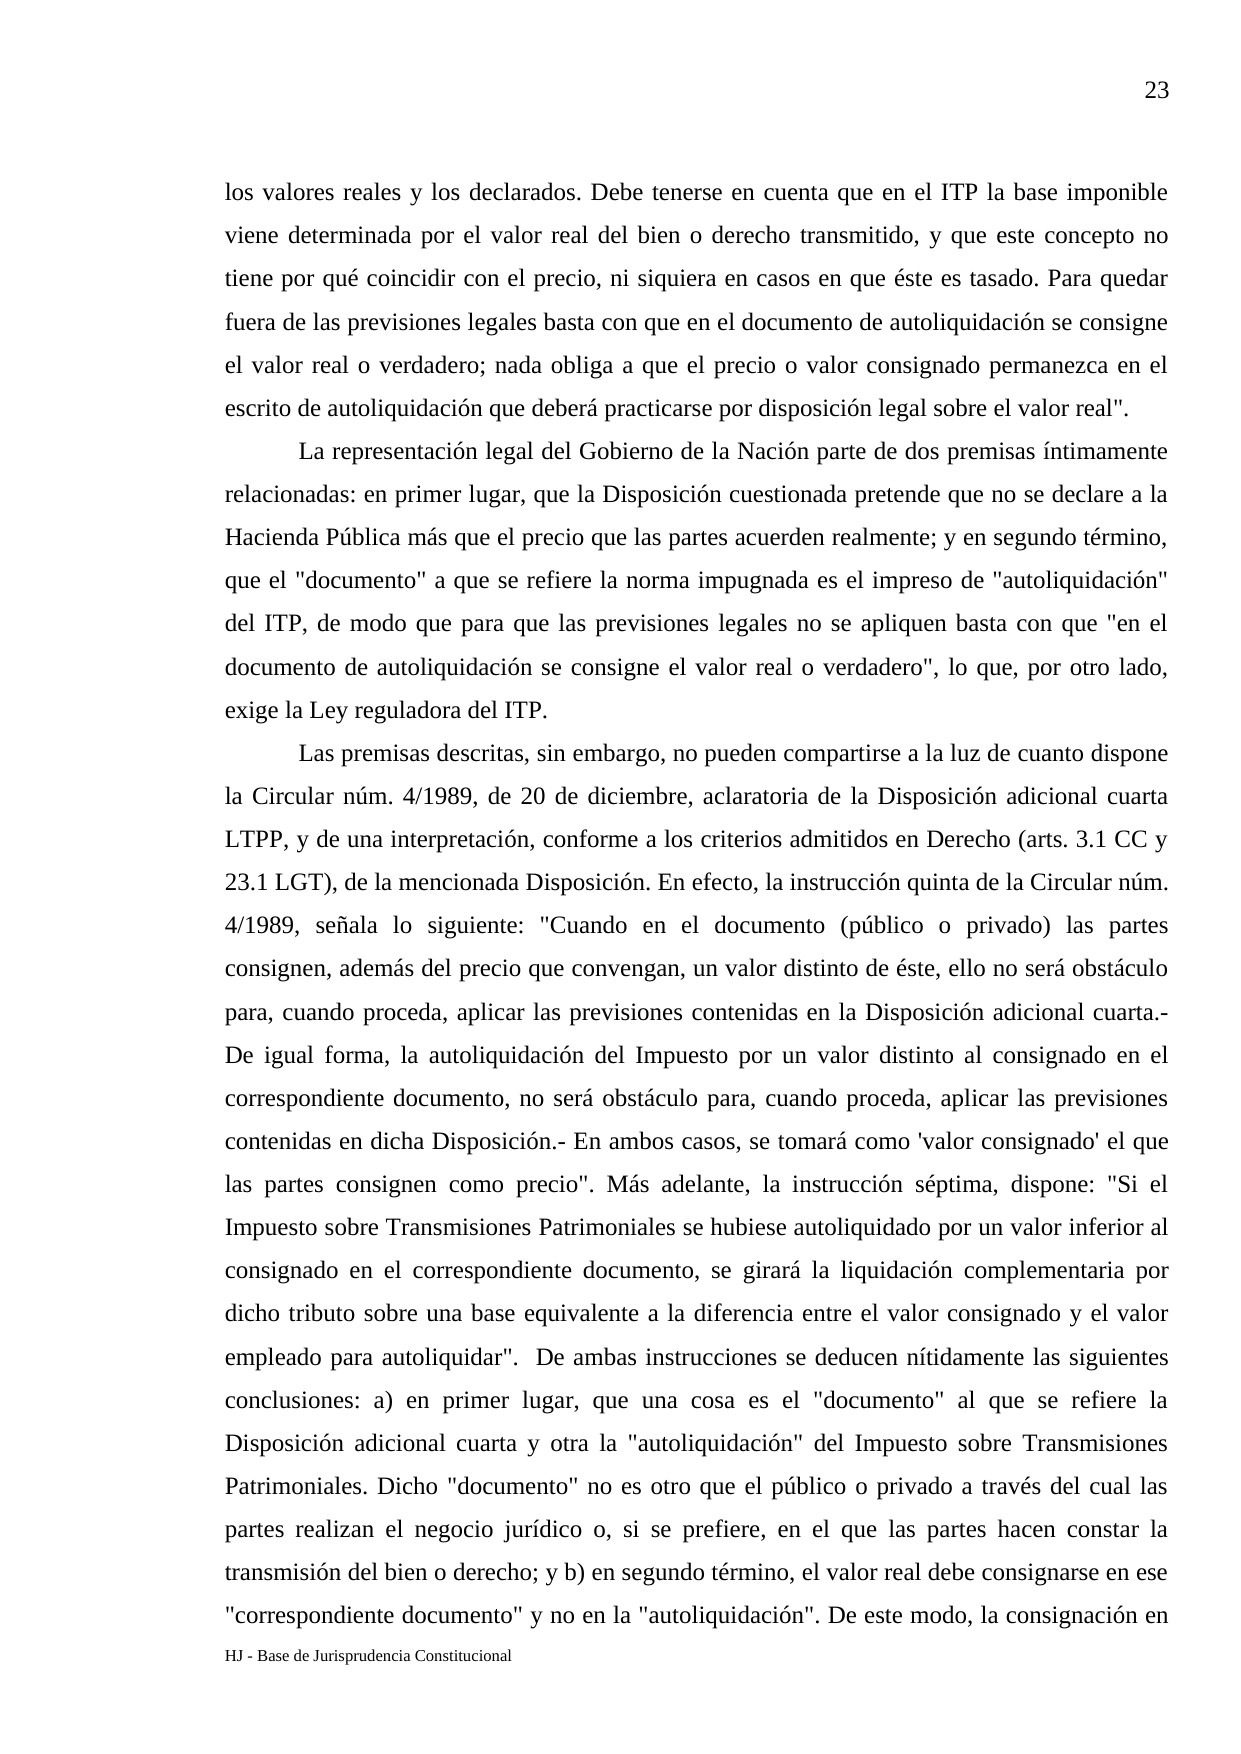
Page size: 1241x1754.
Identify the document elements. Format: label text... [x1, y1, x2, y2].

text La representación legal del Gobierno de la Nación parte de dos premisas íntimamente relacionadas: en primer lugar, que la Disposición cuestionada pretende que no se declare a la Hacienda Pública más que el precio que las partes acuerden realmente; y en segundo término, que el "documento" a que se refiere la norma impugnada es el impreso de "autoliquidación" del ITP, de modo que para que las previsiones legales no se apliquen basta con que "en el documento de autoliquidación se consigne el valor real o verdadero", lo que, por otro lado, exige la Ley reguladora del ITP. [224, 436, 1169, 723]
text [224, 738, 1169, 1629]
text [224, 177, 1169, 422]
